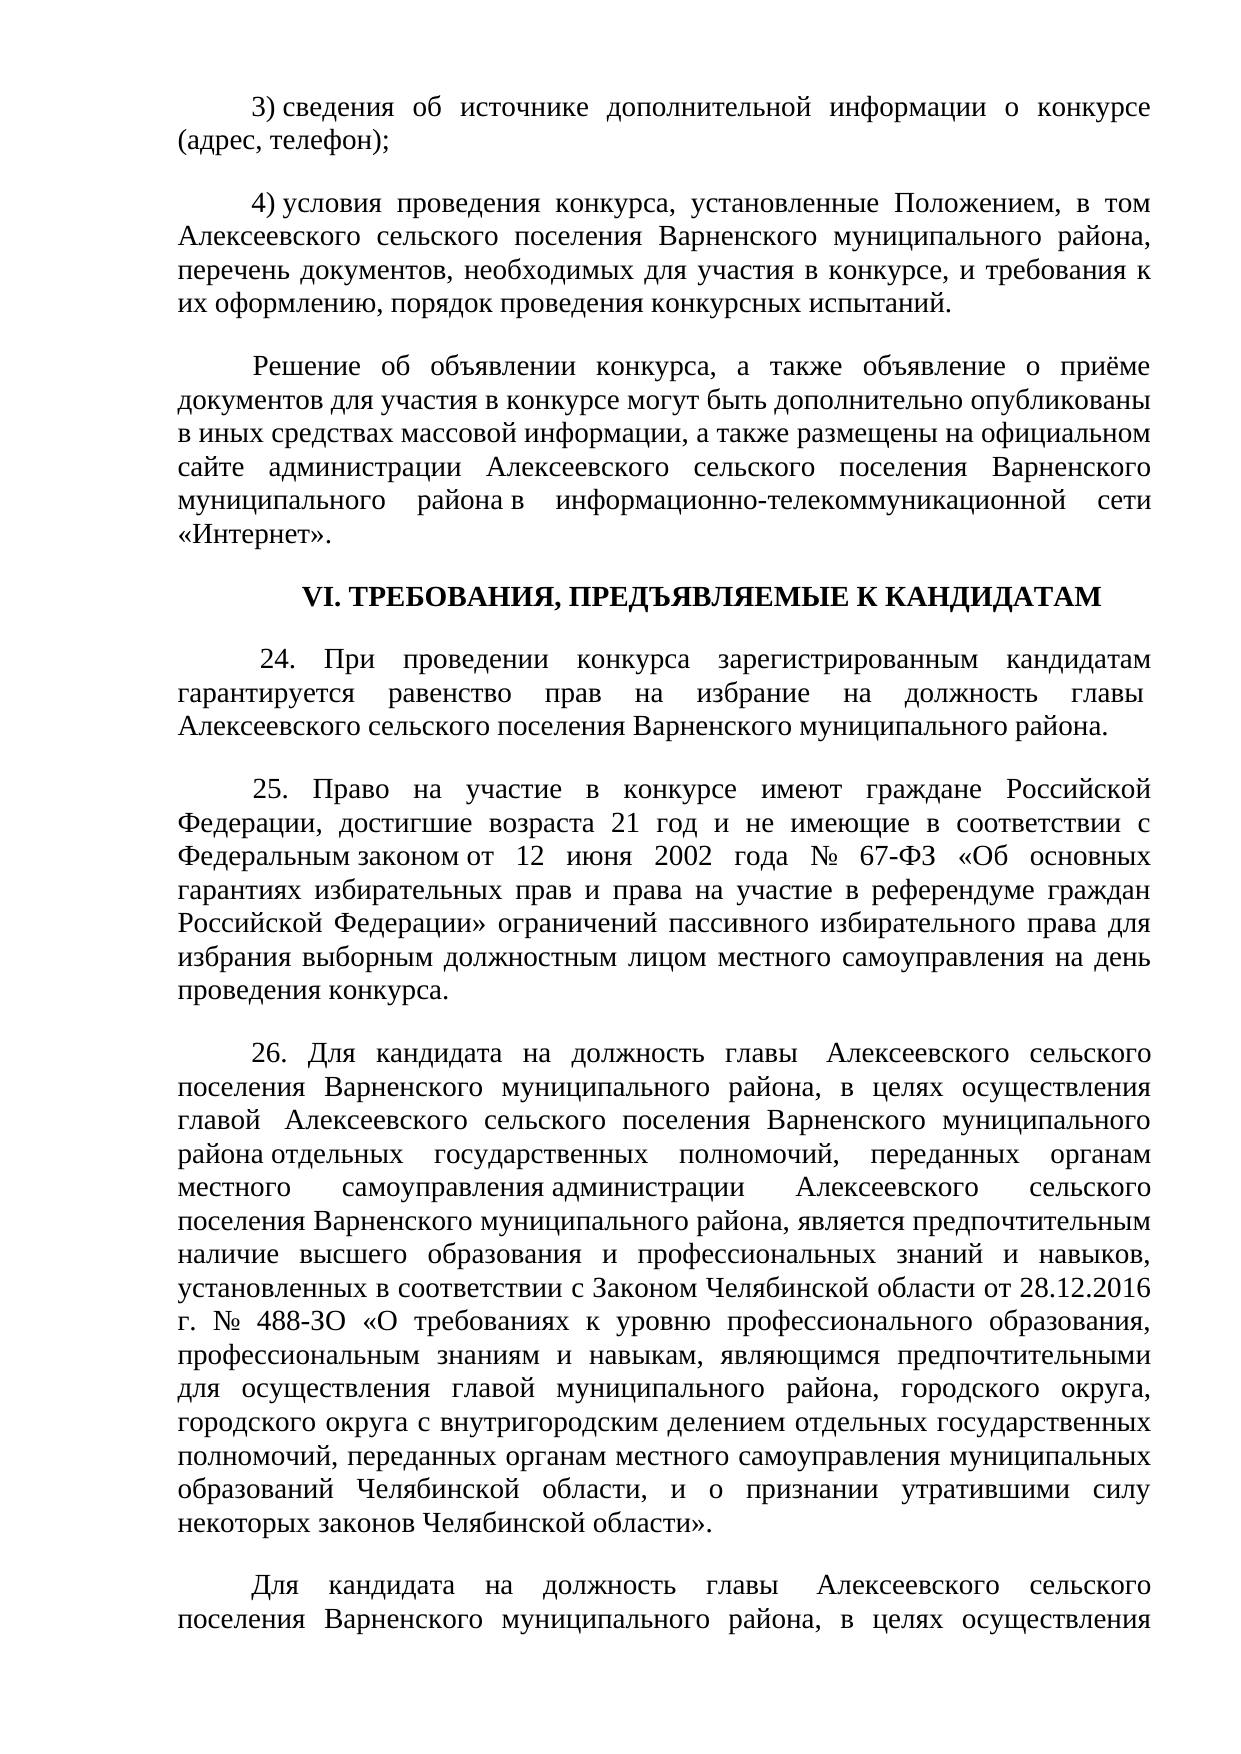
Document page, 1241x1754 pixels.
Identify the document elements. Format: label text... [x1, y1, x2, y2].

text 24. При проведении конкурса зарегистрированным кандидатам гарантируется равенство прав на избрание на должность главы Алексеевского сельского поселения Варненского муниципального района. [177, 641, 1152, 742]
text 4) условия проведения конкурса, установленные Положением, в том Алексеевского сельского поселения Варненского муниципального района, перечень документов, необходимых для участия в конкурсе, и требования к их оформлению, порядок проведения конкурсных испытаний. [177, 185, 1152, 319]
text 3) сведения об источнике дополнительной информации о конкурсе (адрес, телефон); [177, 89, 1152, 156]
text VI. ТРЕБОВАНИЯ, ПРЕДЪЯВЛЯЕМЫЕ К КАНДИДАТАМ [177, 579, 1152, 612]
text 25. Право на участие в конкурсе имеют граждане Российской Федерации, достигшие возраста 21 год и не имеющие в соответствии с Федеральным законом от 12 июня 2002 года № 67-ФЗ «Об основных гарантиях избирательных прав и права на участие в референдуме граждан Российской Федерации» ограничений пассивного избирательного права для избрания выборным должностным лицом местного самоуправления на день проведения конкурса. [177, 771, 1152, 1006]
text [177, 1567, 1152, 1634]
text 26. Для кандидата на должность главы Алексеевского сельского поселения Варненского муниципального района, в целях осуществления главой Алексеевского сельского поселения Варненского муниципального района отдельных государственных полномочий, переданных органам местного самоуправления администрации Алексеевского сельского поселения Варненского муниципального района, является предпочтительным наличие высшего образования и профессиональных знаний и навыков, установленных в соответствии с Законом Челябинской области от 28.12.2016 г. № 488-ЗО «О требованиях к уровню профессионального образования, профессиональным знаниям и навыкам, являющимся предпочтительными для осуществления главой муниципального района, городского округа, городского округа с внутригородским делением отдельных государственных полномочий, переданных органам местного самоуправления муниципальных образований Челябинской области, и о признании утратившими силу некоторых законов Челябинской области». [177, 1035, 1152, 1538]
text Решение об объявлении конкурса, а также объявление о приёме документов для участия в конкурсе могут быть дополнительно опубликованы в иных средствах массовой информации, а также размещены на официальном сайте администрации Алексеевского сельского поселения Варненского муниципального района в информационно-телекоммуникационной сети «Интернет». [177, 348, 1152, 549]
